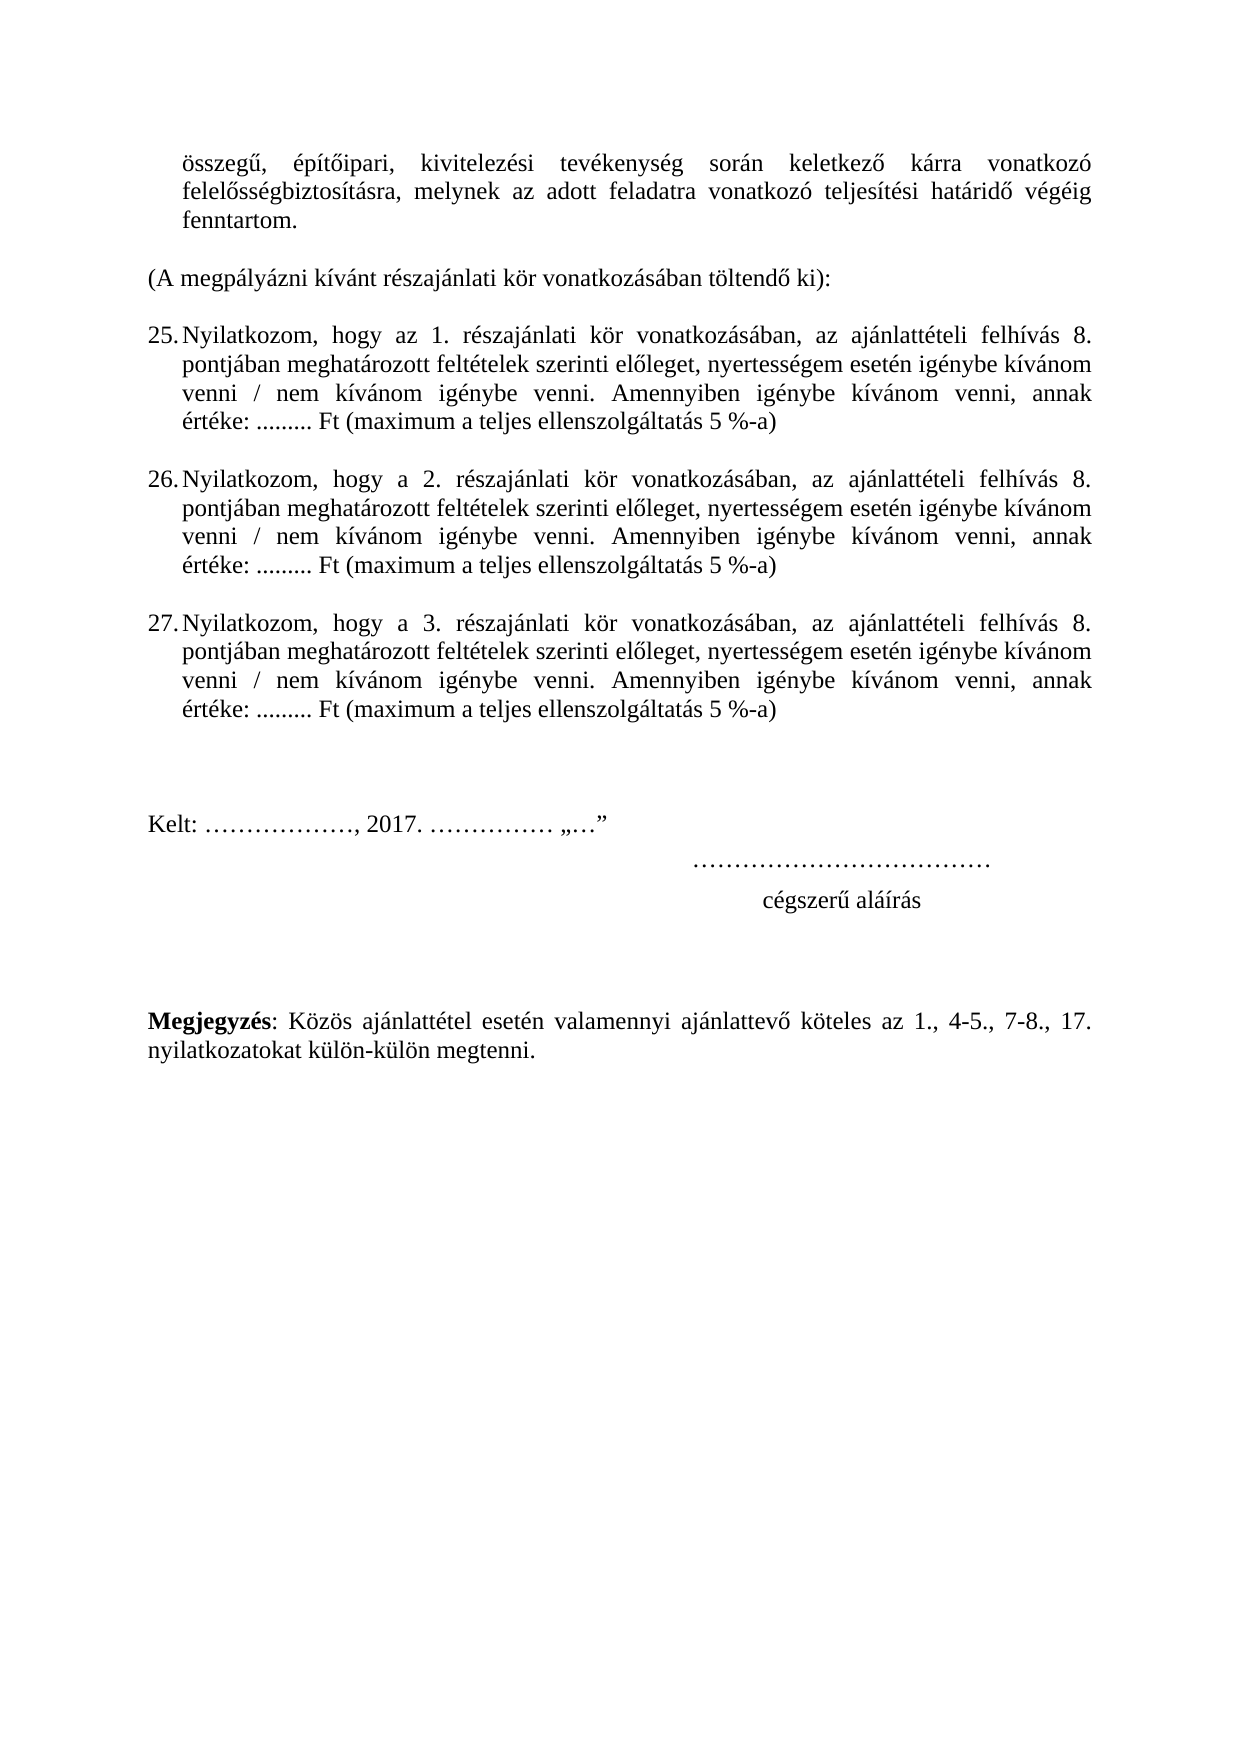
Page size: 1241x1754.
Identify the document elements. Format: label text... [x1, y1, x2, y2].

list Nyilatkozom, hogy a 2. részajánlati kör vonatkozásában, az ajánlattételi felhívás 8. pontjában meghatározott feltételek szerinti előleget, nyertességem esetén igénybe kívánom venni / nem kívánom igénybe venni. Amennyiben igénybe kívánom venni, annak értéke: ......... Ft (maximum a teljes ellenszolgáltatás 5 %-a) [148, 464, 1093, 579]
table_cell cégszerű aláírás [591, 879, 1093, 920]
text Kelt: ………………, 2017. …………… „…” [148, 809, 1093, 838]
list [148, 148, 1093, 234]
list Nyilatkozom, hogy az 1. részajánlati kör vonatkozásában, az ajánlattételi felhívás 8. pontjában meghatározott feltételek szerinti előleget, nyertességem esetén igénybe kívánom venni / nem kívánom igénybe venni. Amennyiben igénybe kívánom venni, annak értéke: ......... Ft (maximum a teljes ellenszolgáltatás 5 %-a) [148, 320, 1093, 435]
table_header ……………………………… [591, 838, 1093, 879]
list Nyilatkozom, hogy a 3. részajánlati kör vonatkozásában, az ajánlattételi felhívás 8. pontjában meghatározott feltételek szerinti előleget, nyertességem esetén igénybe kívánom venni / nem kívánom igénybe venni. Amennyiben igénybe kívánom venni, annak értéke: ......... Ft (maximum a teljes ellenszolgáltatás 5 %-a) [148, 608, 1093, 723]
text Megjegyzés: Közös ajánlattétel esetén valamennyi ajánlattevő köteles az 1., 4-5., 7-8., 17. nyilatkozatokat külön-külön megtenni. [148, 1006, 1093, 1064]
text (A megpályázni kívánt részajánlati kör vonatkozásában töltendő ki): [148, 263, 1093, 291]
